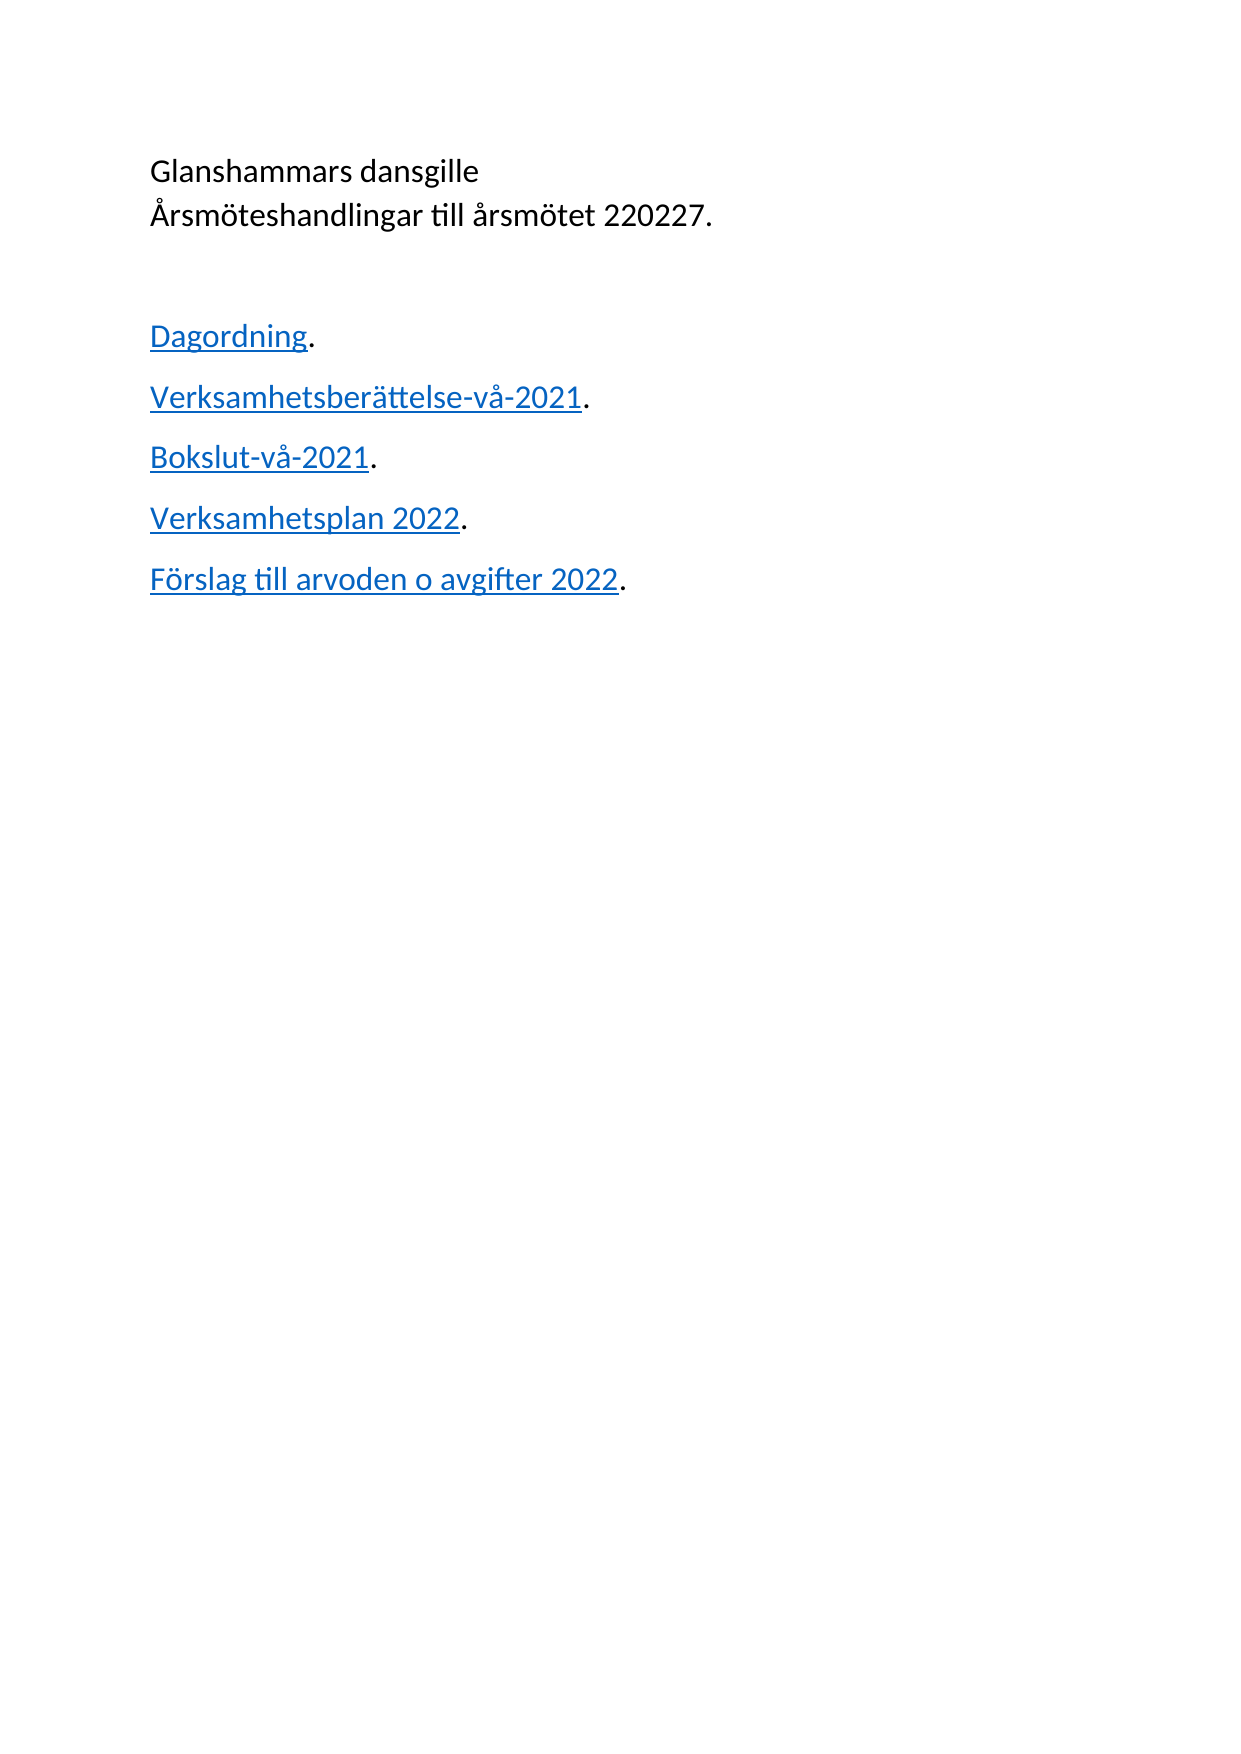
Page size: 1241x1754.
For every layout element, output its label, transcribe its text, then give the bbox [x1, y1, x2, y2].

text Bokslut-vå-2021. [150, 436, 1090, 477]
text Glanshammars dansgille Årsmöteshandlingar till årsmötet 220227. [150, 150, 1090, 235]
text Verksamhetsplan 2022. [150, 497, 1090, 538]
text Förslag till arvoden o avgifter 2022. [150, 558, 1090, 598]
text Verksamhetsberättelse-vå-2021. [150, 376, 1090, 417]
text Dagordning. [150, 315, 1090, 356]
